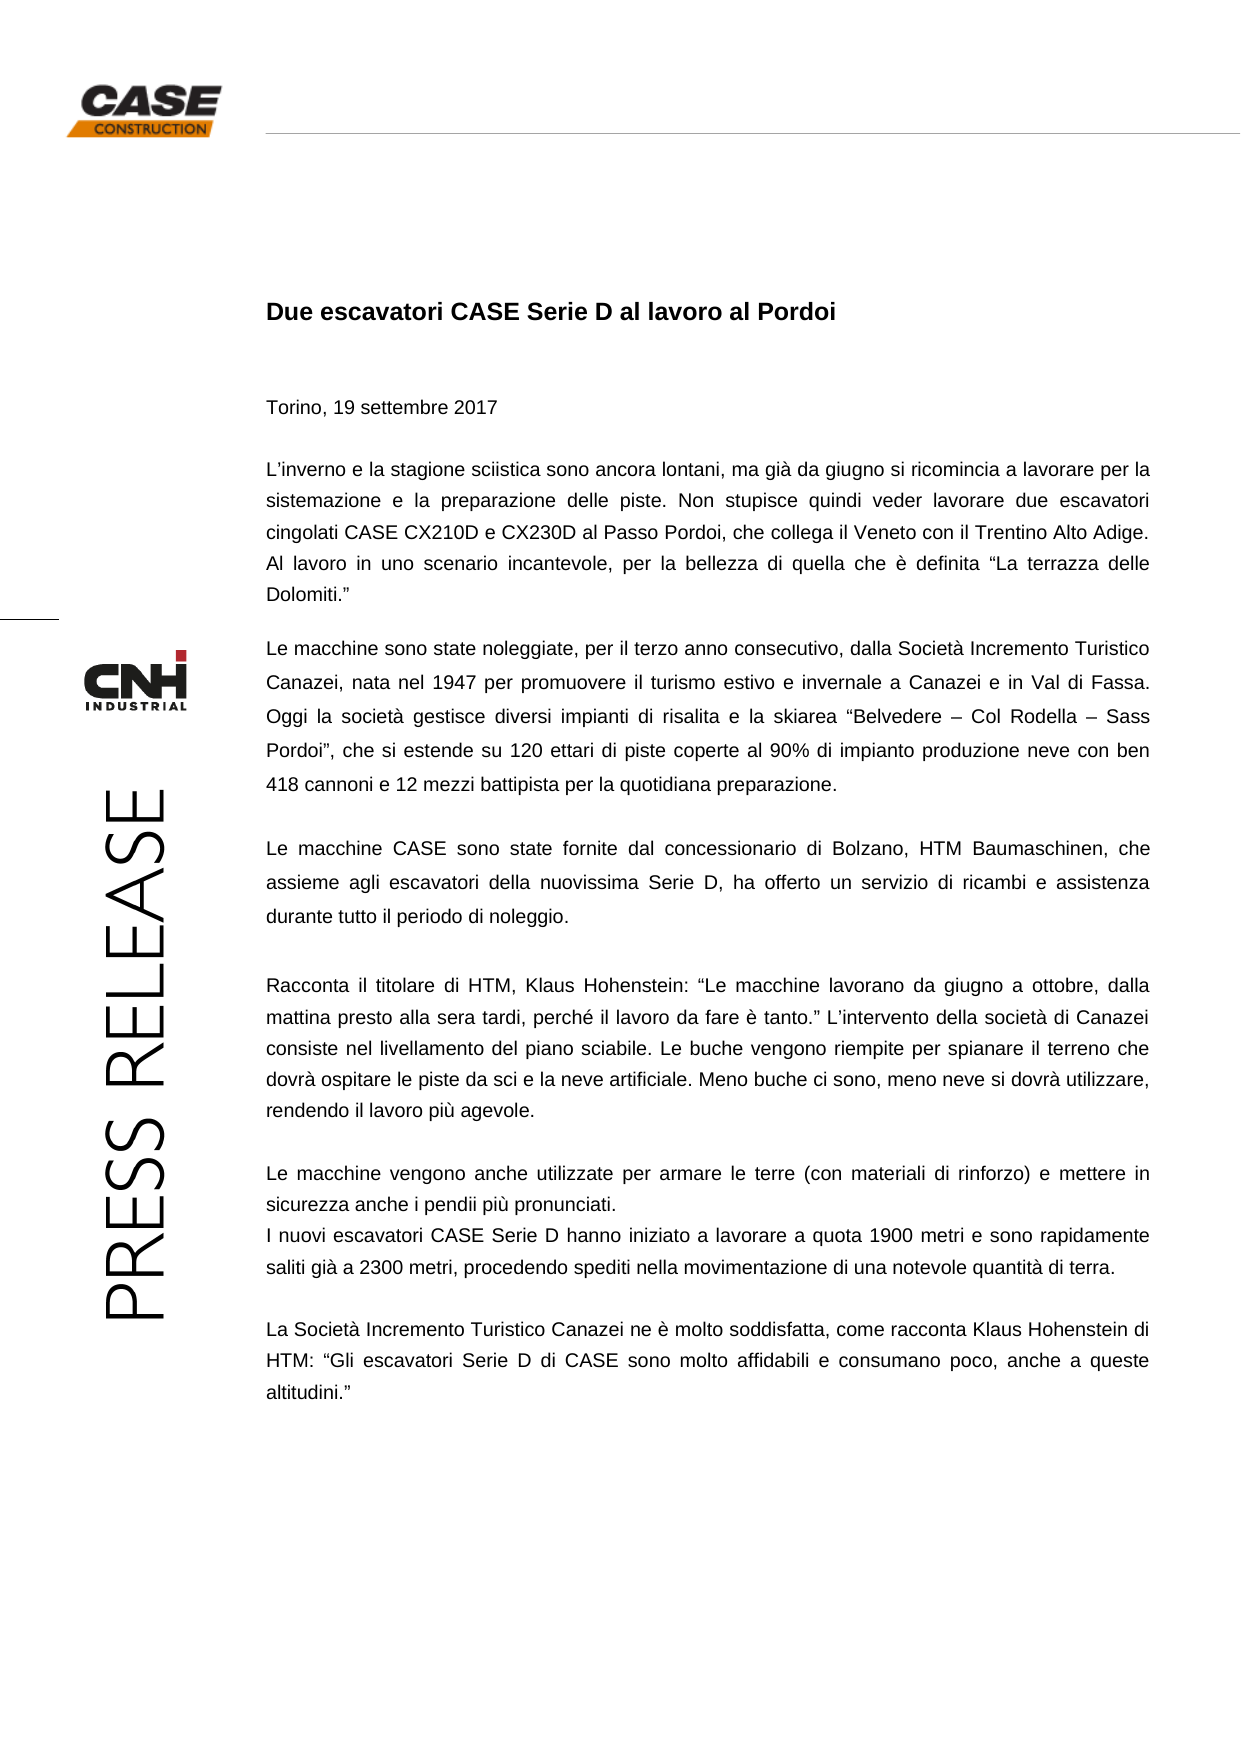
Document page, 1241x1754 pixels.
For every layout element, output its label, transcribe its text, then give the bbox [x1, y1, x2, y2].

picture [43, 75, 247, 148]
text L’inverno e la stagione sciistica sono ancora lontani, ma già da giugno si ricomincia a lavorare per la sistemazione e la preparazione delle piste. Non stupisce quindi veder lavorare due escavatori cingolati CASE CX210D e CX230D al Passo Pordoi, che collega il Veneto con il Trentino Alto Adige. Al lavoro in uno scenario incantevole, per la bellezza di quella che è definita “La terrazza delle Dolomiti.” [266, 452, 1152, 608]
text Due escavatori CASE Serie D al lavoro al Pordoi [266, 295, 1152, 327]
text Racconta il titolare di HTM, Klaus Hohenstein: “Le macchine lavorano da giugno a ottobre, dalla mattina presto alla sera tardi, perché il lavoro da fare è tanto.” L’intervento della società di Canazei consiste nel livellamento del piano sciabile. Le buche vengono riempite per spianare il terreno che dovrà ospitare le piste da sci e la neve artificiale. Meno buche ci sono, meno neve si dovrà utilizzare, rendendo il lavoro più agevole. [266, 968, 1152, 1124]
text Le macchine sono state noleggiate, per il terzo anno consecutivo, dalla Società Incremento Turistico Canazei, nata nel 1947 per promuovere il turismo estivo e invernale a Canazei e in Val di Fassa. Oggi la società gestisce diversi impianti di risalita e la skiarea “Belvedere – Col Rodella – Sass Pordoi”, che si estende su 120 ettari di piste coperte al 90% di impianto produzione neve con ben 418 cannoni e 12 mezzi battipista per la quotidiana preparazione. [266, 637, 1152, 796]
picture [84, 650, 187, 711]
text La Società Incremento Turistico Canazei ne è molto soddisfatta, come racconta Klaus Hohenstein di HTM: “Gli escavatori Serie D di CASE sono molto affidabili e consumano poco, anche a queste altitudini.” [266, 1312, 1152, 1405]
text I nuovi escavatori CASE Serie D hanno iniziato a lavorare a quota 1900 metri e sono rapidamente saliti già a 2300 metri, procedendo spediti nella movimentazione di una notevole quantità di terra. [266, 1218, 1152, 1280]
picture [102, 788, 166, 1320]
text Le macchine vengono anche utilizzate per armare le terre (con materiali di rinforzo) e mettere in sicurezza anche i pendii più pronunciati. [266, 1155, 1152, 1218]
text Torino, 19 settembre 2017 [266, 389, 1152, 420]
text Le macchine CASE sono state fornite dal concessionario di Bolzano, HTM Baumaschinen, che assieme agli escavatori della nuovissima Serie D, ha offerto un servizio di ricambi e assistenza durante tutto il periodo di noleggio. [266, 836, 1152, 927]
